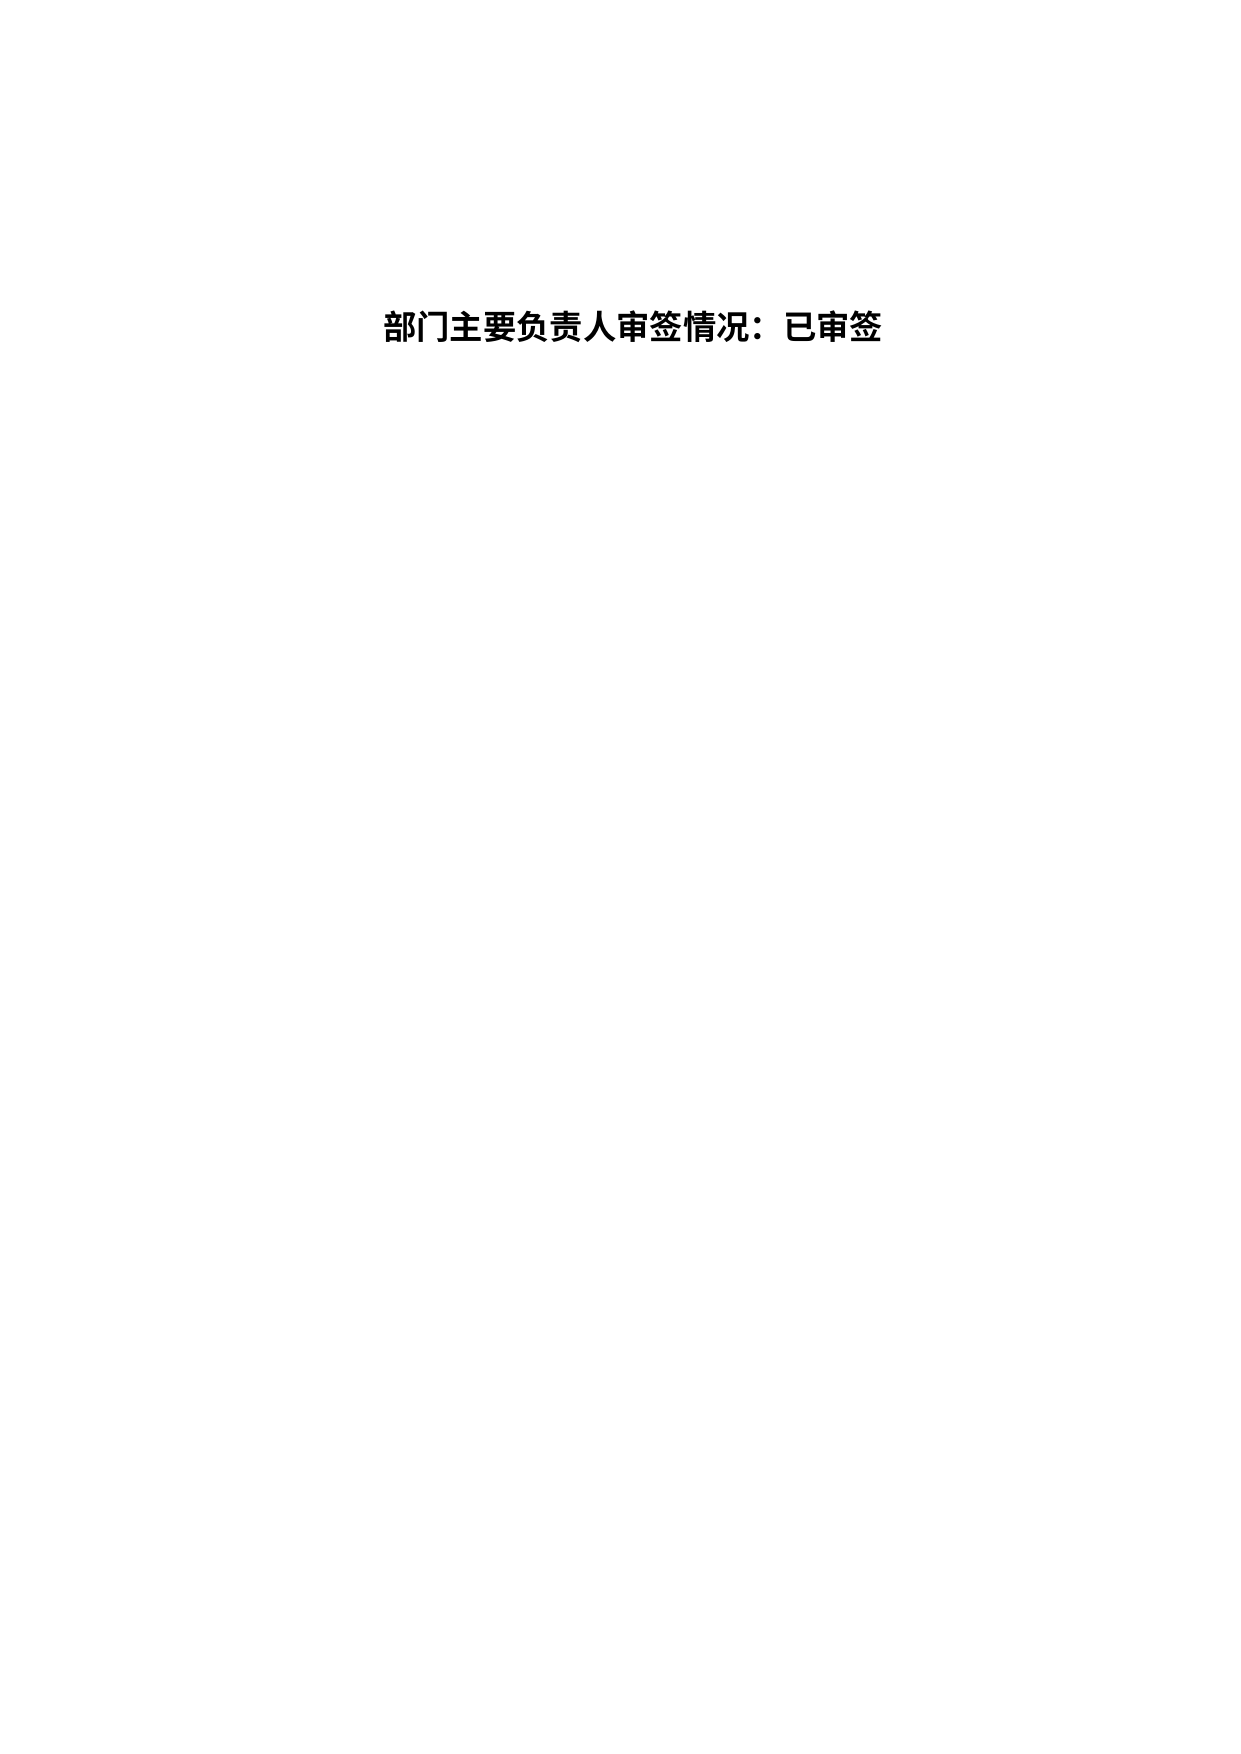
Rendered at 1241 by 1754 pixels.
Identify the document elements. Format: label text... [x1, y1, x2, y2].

text 部门主要负责人审签情况：已审签 [165, 292, 1087, 358]
